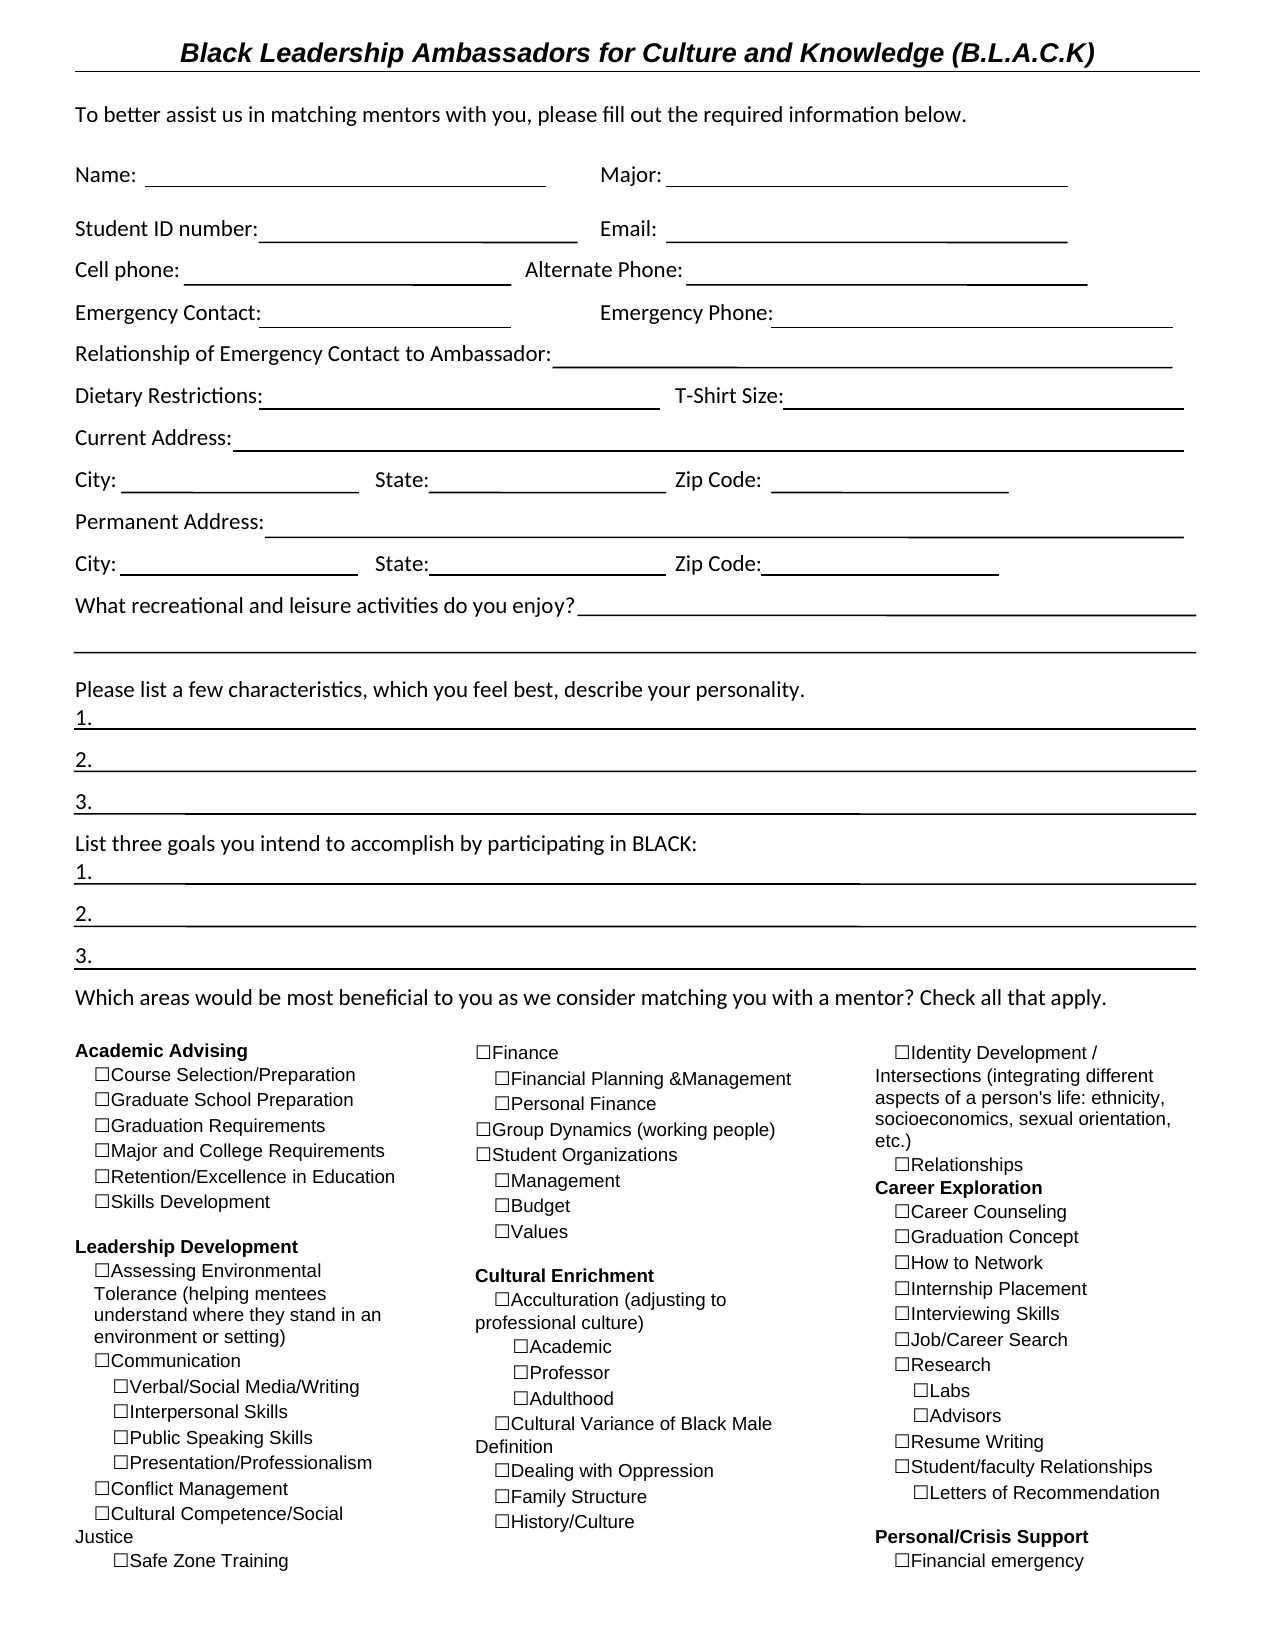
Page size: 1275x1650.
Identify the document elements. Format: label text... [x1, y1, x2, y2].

text City: State: Zip Code: [75, 466, 1200, 493]
text Graduate School Preparation [75, 1086, 400, 1112]
text Which areas would be most beneficial to you as we consider matching you with a mentor? Check all that apply. [75, 983, 1200, 1011]
text Course Selection/Preparation [75, 1061, 400, 1086]
text To better assist us in matching mentors with you, please fill out the required information below. [75, 100, 1200, 128]
text Relationships [875, 1151, 1200, 1177]
text Skills Development [75, 1188, 400, 1214]
text City: State: Zip Code: [75, 549, 1200, 577]
text Internship Placement [875, 1275, 1200, 1300]
text Student ID number: Email: [75, 214, 1200, 242]
text Please list a few characteristics, which you feel best, describe your personality. [75, 675, 1200, 703]
text Finance [475, 1039, 800, 1065]
text List three goals you intend to accomplish by participating in BLACK: [75, 829, 1200, 857]
text Job/Career Search [875, 1326, 1200, 1351]
text 3. [75, 787, 1200, 815]
text History/Culture [475, 1508, 800, 1534]
text 1. [75, 857, 1200, 885]
text Advisors [875, 1402, 1200, 1428]
text Major and College Requirements [75, 1137, 400, 1163]
text Academic Advising [75, 1039, 400, 1061]
text Dealing with Oppression [475, 1457, 800, 1483]
text Personal/Crisis Support [875, 1526, 1200, 1548]
text Interviewing Skills [875, 1300, 1200, 1326]
text Family Structure [475, 1483, 800, 1508]
text Labs [875, 1377, 1200, 1402]
text Student Organizations [475, 1141, 800, 1167]
text Verbal/Social Media/Writing [75, 1373, 400, 1398]
text Adulthood [475, 1385, 800, 1410]
text 2. [75, 899, 1200, 927]
text Interpersonal Skills [75, 1398, 400, 1424]
text Leadership Development [75, 1236, 400, 1257]
text 2. [75, 745, 1200, 773]
text Group Dynamics (working people) [475, 1116, 800, 1141]
text Communication [75, 1347, 400, 1373]
text Professor [475, 1359, 800, 1385]
text Dietary Restrictions: T-Shirt Size: [75, 382, 1200, 409]
text Presentation/Professionalism [75, 1449, 400, 1475]
text Resume Writing [875, 1428, 1200, 1453]
text Cell phone: Alternate Phone: [75, 256, 1200, 284]
text Identity Development / Intersections (integrating different aspects of a person's life: ethnicity, socioeconomics, sexual orientation, etc.) [875, 1039, 1200, 1151]
text Current Address: [75, 423, 1200, 452]
text Acculturation (adjusting to professional culture) [475, 1287, 800, 1334]
text Career Exploration [875, 1177, 1200, 1198]
text Retention/Excellence in Education [75, 1163, 400, 1188]
text Financial Planning &Management [475, 1065, 800, 1090]
text Emergency Contact: Emergency Phone: [75, 298, 1200, 326]
text Personal Finance [475, 1090, 800, 1116]
text Graduation Requirements [75, 1112, 400, 1137]
text Research [875, 1351, 1200, 1377]
text Student/faculty Relationships [875, 1453, 1200, 1479]
text Cultural Enrichment [475, 1265, 800, 1287]
text Relationship of Emergency Contact to Ambassador: [75, 339, 1200, 368]
text Public Speaking Skills [75, 1424, 400, 1449]
text Academic [475, 1334, 800, 1359]
text Letters of Recommendation [875, 1479, 1200, 1504]
text Conflict Management [75, 1475, 400, 1501]
text Career Counseling [875, 1198, 1200, 1224]
text Safe Zone Training [75, 1548, 400, 1573]
text How to Network [875, 1249, 1200, 1275]
text 3. [75, 941, 1200, 969]
text Values [475, 1218, 800, 1243]
text Assessing Environmental Tolerance (helping mentees understand where they stand in an environment or setting) [75, 1257, 400, 1347]
text Name: Major: [75, 128, 1200, 189]
text Cultural Variance of Black Male Definition [475, 1410, 800, 1457]
text What recreational and leisure activities do you enjoy? [75, 591, 1200, 619]
text 1. [75, 703, 1200, 731]
text Cultural Competence/Social Justice [75, 1501, 400, 1548]
text Permanent Address: [75, 507, 1200, 536]
text Management Budget [475, 1167, 800, 1218]
text Financial emergency [875, 1548, 1200, 1573]
text Graduation Concept [875, 1224, 1200, 1249]
